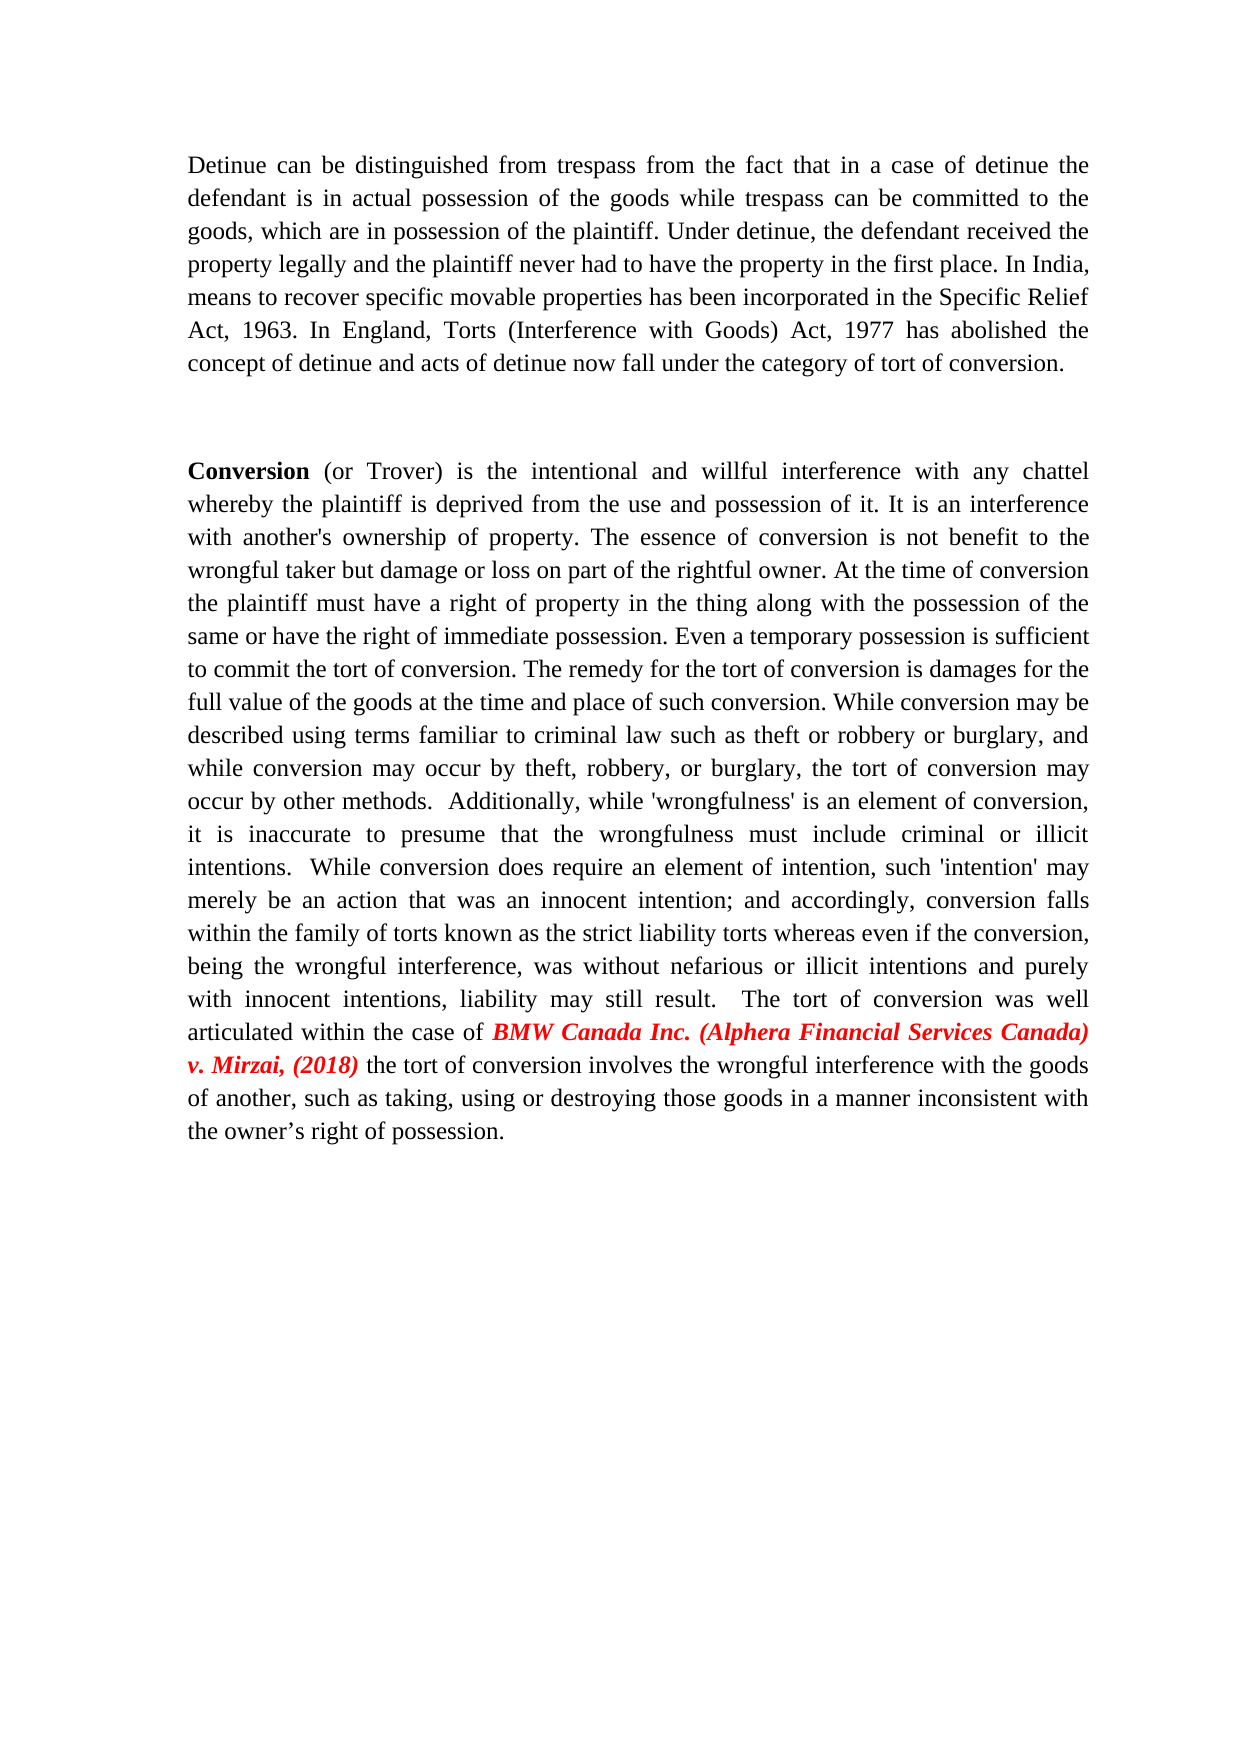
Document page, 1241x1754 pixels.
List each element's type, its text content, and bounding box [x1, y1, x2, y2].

text Detinue can be distinguished from trespass from the fact that in a case of detinue the defendant is in actual possession of the goods while trespass can be committed to the goods, which are in possession of the plaintiff. Under detinue, the defendant received the property legally and the plaintiff never had to have the property in the first place. In India, means to recover specific movable properties has been incorporated in the Specific Relief Act, 1963. In England, Torts (Interference with Goods) Act, 1977 has abolished the concept of detinue and acts of detinue now fall under the category of tort of conversion. [187, 150, 1090, 377]
text Conversion (or Trover) is the intentional and willful interference with any chattel whereby the plaintiff is deprived from the use and possession of it. It is an interference with another's ownership of property. The essence of conversion is not benefit to the wrongful taker but damage or loss on part of the rightful owner. At the time of conversion the plaintiff must have a right of property in the thing along with the possession of the same or have the right of immediate possession. Even a temporary possession is sufficient to commit the tort of conversion. The remedy for the tort of conversion is damages for the full value of the goods at the time and place of such conversion. While conversion may be described using terms familiar to criminal law such as theft or robbery or burglary, and while conversion may occur by theft, robbery, or burglary, the tort of conversion may occur by other methods. Additionally, while 'wrongfulness' is an element of conversion, it is inaccurate to presume that the wrongfulness must include criminal or illicit intentions. While conversion does require an element of intention, such 'intention' may merely be an action that was an innocent intention; and accordingly, conversion falls within the family of torts known as the strict liability torts whereas even if the conversion, being the wrongful interference, was without nefarious or illicit intentions and purely with innocent intentions, liability may still result. The tort of conversion was well articulated within the case of BMW Canada Inc. (Alphera Financial Services Canada) v. Mirzai, (2018) the tort of conversion involves the wrongful interference with the goods of another, such as taking, using or destroying those goods in a manner inconsistent with the owner’s right of possession. [187, 456, 1090, 1145]
